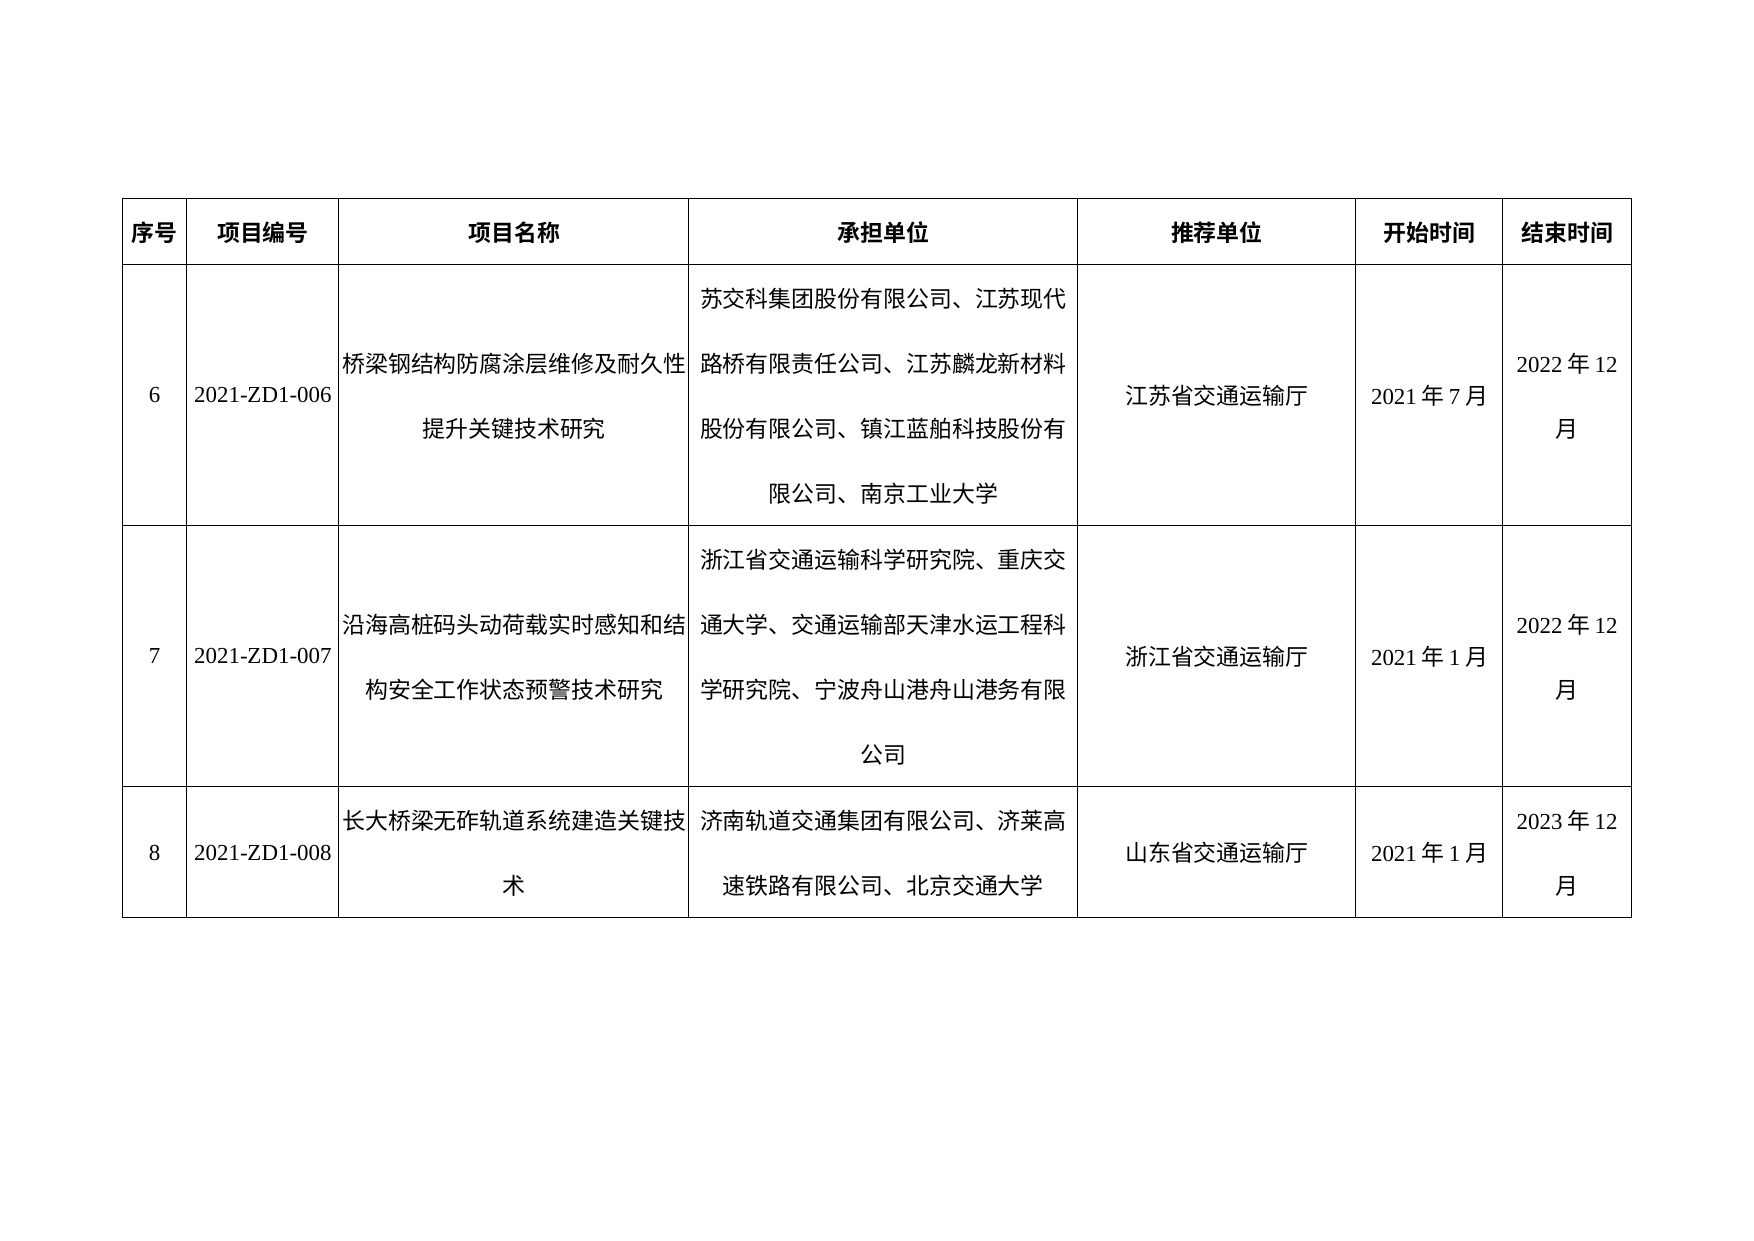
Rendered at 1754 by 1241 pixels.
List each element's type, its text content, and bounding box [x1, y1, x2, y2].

table_header 承担单位 [689, 199, 1077, 264]
table_cell 苏交科集团股份有限公司、江苏现代路桥有限责任公司、江苏麟龙新材料股份有限公司、镇江蓝舶科技股份有限公司、南京工业大学 [689, 265, 1077, 525]
table_cell 沿海高桩码头动荷载实时感知和结构安全工作状态预警技术研究 [339, 526, 688, 786]
table_cell 2022年12月 [1503, 265, 1631, 525]
table_cell 长大桥梁无砟轨道系统建造关键技术 [339, 787, 688, 917]
table_cell 2021年1月 [1356, 787, 1502, 917]
table_cell 山东省交通运输厅 [1078, 787, 1355, 917]
table_cell 济南轨道交通集团有限公司、济莱高速铁路有限公司、北京交通大学 [689, 787, 1077, 917]
table_cell 7 [123, 526, 186, 786]
table_header 开始时间 [1356, 199, 1502, 264]
table_cell 8 [123, 787, 186, 917]
table_cell 2021年1月 [1356, 526, 1502, 786]
table_cell 2021-ZD1-008 [187, 787, 338, 917]
table_cell 2022年12月 [1503, 526, 1631, 786]
table_cell 桥梁钢结构防腐涂层维修及耐久性提升关键技术研究 [339, 265, 688, 525]
table_cell 浙江省交通运输科学研究院、重庆交通大学、交通运输部天津水运工程科学研究院、宁波舟山港舟山港务有限公司 [689, 526, 1077, 786]
table_cell 2021-ZD1-006 [187, 265, 338, 525]
table_cell 6 [123, 265, 186, 525]
table_cell 2021年7月 [1356, 265, 1502, 525]
table_header 项目名称 [339, 199, 688, 264]
table_cell 浙江省交通运输厅 [1078, 526, 1355, 786]
table_cell 2021-ZD1-007 [187, 526, 338, 786]
table_cell 江苏省交通运输厅 [1078, 265, 1355, 525]
table_header 序号 [123, 199, 186, 264]
table_cell 2023年12月 [1503, 787, 1631, 917]
table_header 推荐单位 [1078, 199, 1355, 264]
table_header 结束时间 [1503, 199, 1631, 264]
table_header 项目编号 [187, 199, 338, 264]
